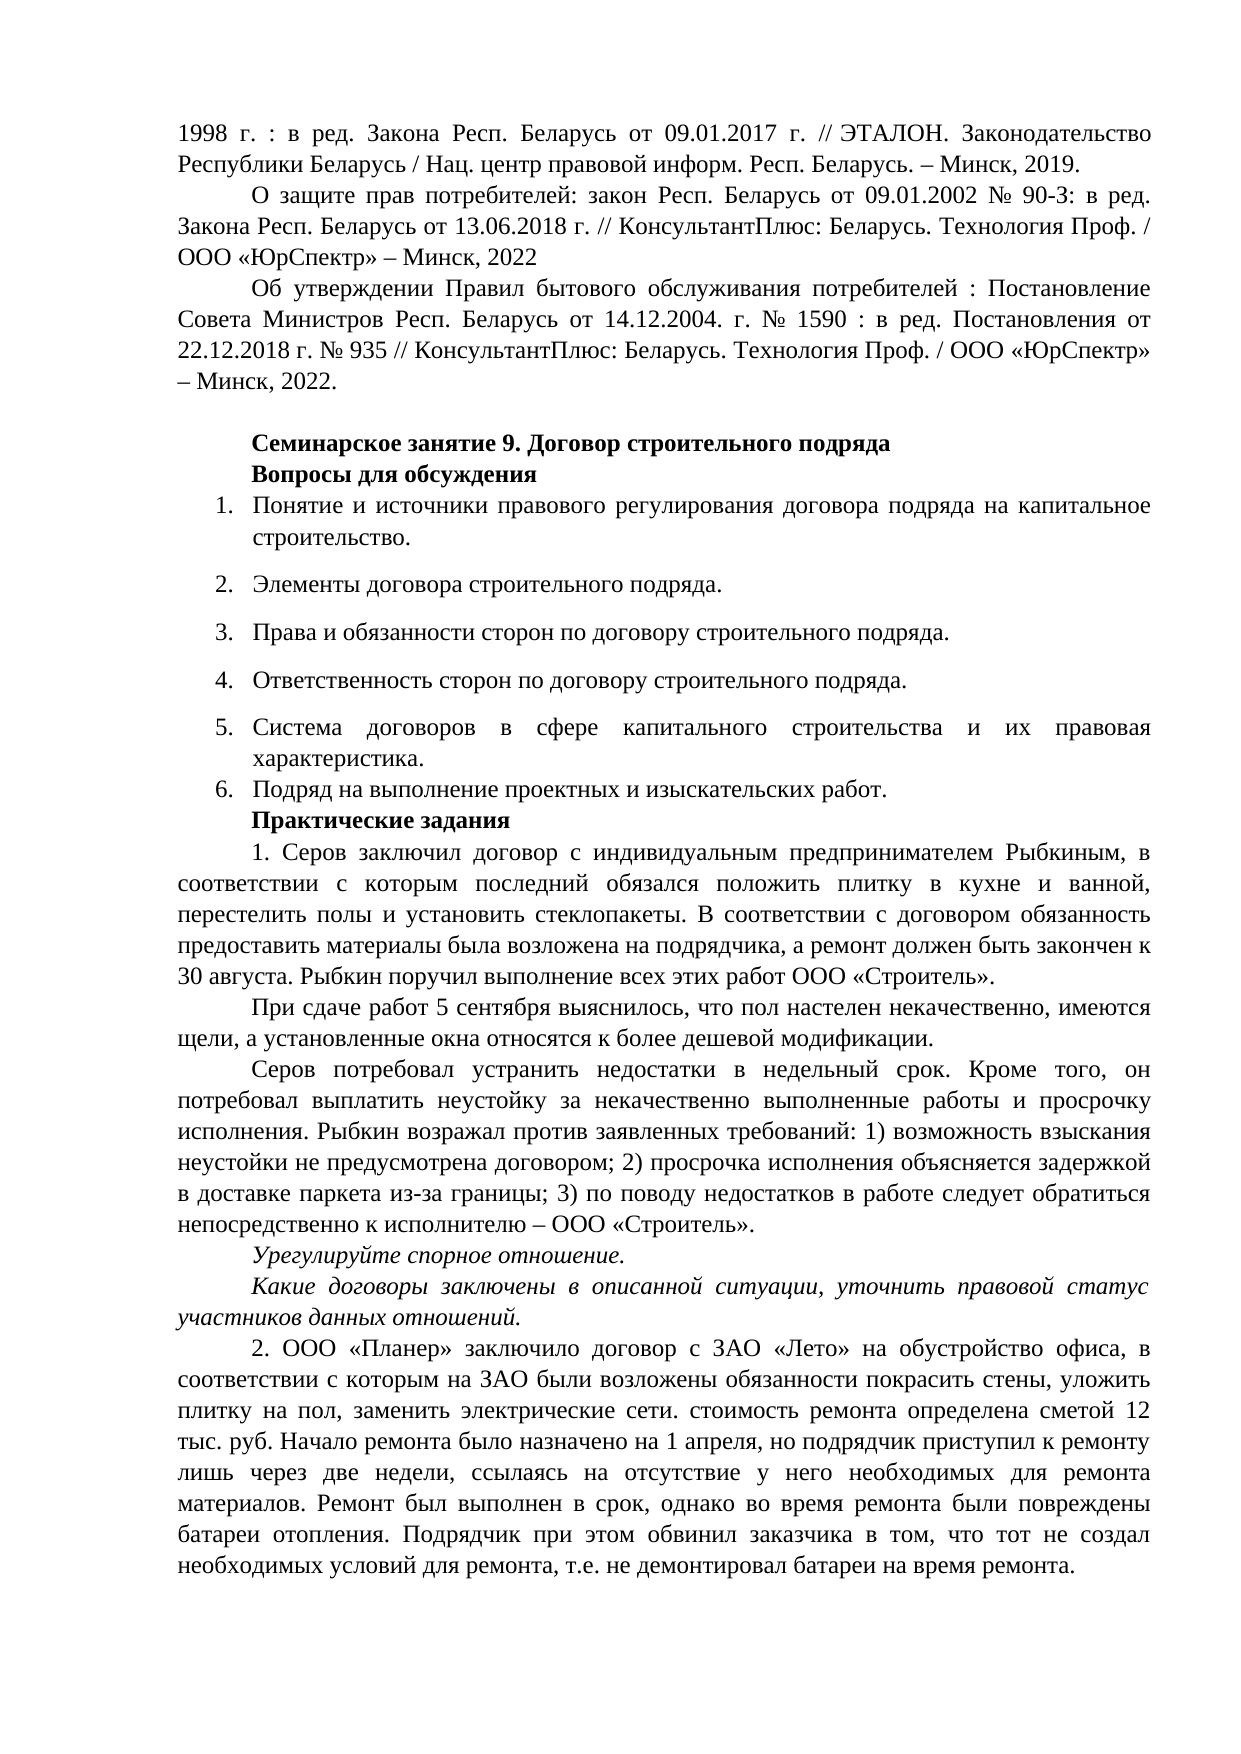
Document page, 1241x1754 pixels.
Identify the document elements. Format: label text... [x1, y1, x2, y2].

text Вопросы для обсуждения [177, 459, 1152, 488]
text Об утверждении Правил бытового обслуживания потребителей : Постановление Совета Министров Респ. Беларусь от 14.12.2004. г. № 1590 : в ред. Постановления от 22.12.2018 г. № 935 // КонсультантПлюс: Беларусь. Технология Проф. / ООО «ЮрСпектр» – Минск, 2022. [177, 273, 1152, 395]
text Какие договоры заключены в описанной ситуации, уточнить правовой статус участников данных отношений. [177, 1271, 1152, 1331]
text О защите прав потребителей: закон Респ. Беларусь от 09.01.2002 № 90-З: в ред. Закона Респ. Беларусь от 13.06.2018 г. // КонсультантПлюс: Беларусь. Технология Проф. / ООО «ЮрСпектр» – Минск, 2022 [177, 180, 1152, 271]
list Система договоров в сфере капитального строительства и их правовая характеристика. [215, 712, 1152, 772]
list Элементы договора строительного подряда. [215, 569, 1152, 598]
text Серов потребовал устранить недостатки в недельный срок. Кроме того, он потребовал выплатить неустойку за некачественно выполненные работы и просрочку исполнения. Рыбкин возражал против заявленных требований: 1) возможность взыскания неустойки не предусмотрена договором; 2) просрочка исполнения объясняется задержкой в доставке паркета из-за границы; 3) по поводу недостатков в работе следует обратиться непосредственно к исполнителю – ООО «Строитель». [177, 1054, 1152, 1238]
text При сдаче работ 5 сентября выяснилось, что пол настелен некачественно, имеются щели, а установленные окна относятся к более дешевой модификации. [177, 992, 1152, 1052]
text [177, 118, 1152, 178]
list Подряд на выполнение проектных и изыскательских работ. [215, 774, 1152, 803]
text 1. Серов заключил договор с индивидуальным предпринимателем Рыбкиным, в соответствии с которым последний обязался положить плитку в кухне и ванной, перестелить полы и установить стеклопакеты. В соответствии с договором обязанность предоставить материалы была возложена на подрядчика, а ремонт должен быть закончен к 30 августа. Рыбкин поручил выполнение всех этих работ ООО «Строитель». [177, 837, 1152, 989]
text Семинарское занятие 9. Договор строительного подряда [177, 428, 1152, 457]
list Понятие и источники правового регулирования договора подряда на капитальное строительство. [215, 491, 1152, 550]
text 2. ООО «Планер» заключило договор с ЗАО «Лето» на обустройство офиса, в соответствии с которым на ЗАО были возложены обязанности покрасить стены, уложить плитку на пол, заменить электрические сети. стоимость ремонта определена сметой 12 тыс. руб. Начало ремонта было назначено на 1 апреля, но подрядчик приступил к ремонту лишь через две недели, ссылаясь на отсутствие у него необходимых для ремонта материалов. Ремонт был выполнен в срок, однако во время ремонта были повреждены батареи отопления. Подрядчик при этом обвинил заказчика в том, что тот не создал необходимых условий для ремонта, т.е. не демонтировал батареи на время ремонта. [177, 1333, 1152, 1579]
text Практические задания [177, 806, 1152, 834]
text Урегулируйте спорное отношение. [177, 1240, 1152, 1269]
list Ответственность сторон по договору строительного подряда. [215, 665, 1152, 693]
list Права и обязанности сторон по договору строительного подряда. [215, 617, 1152, 646]
